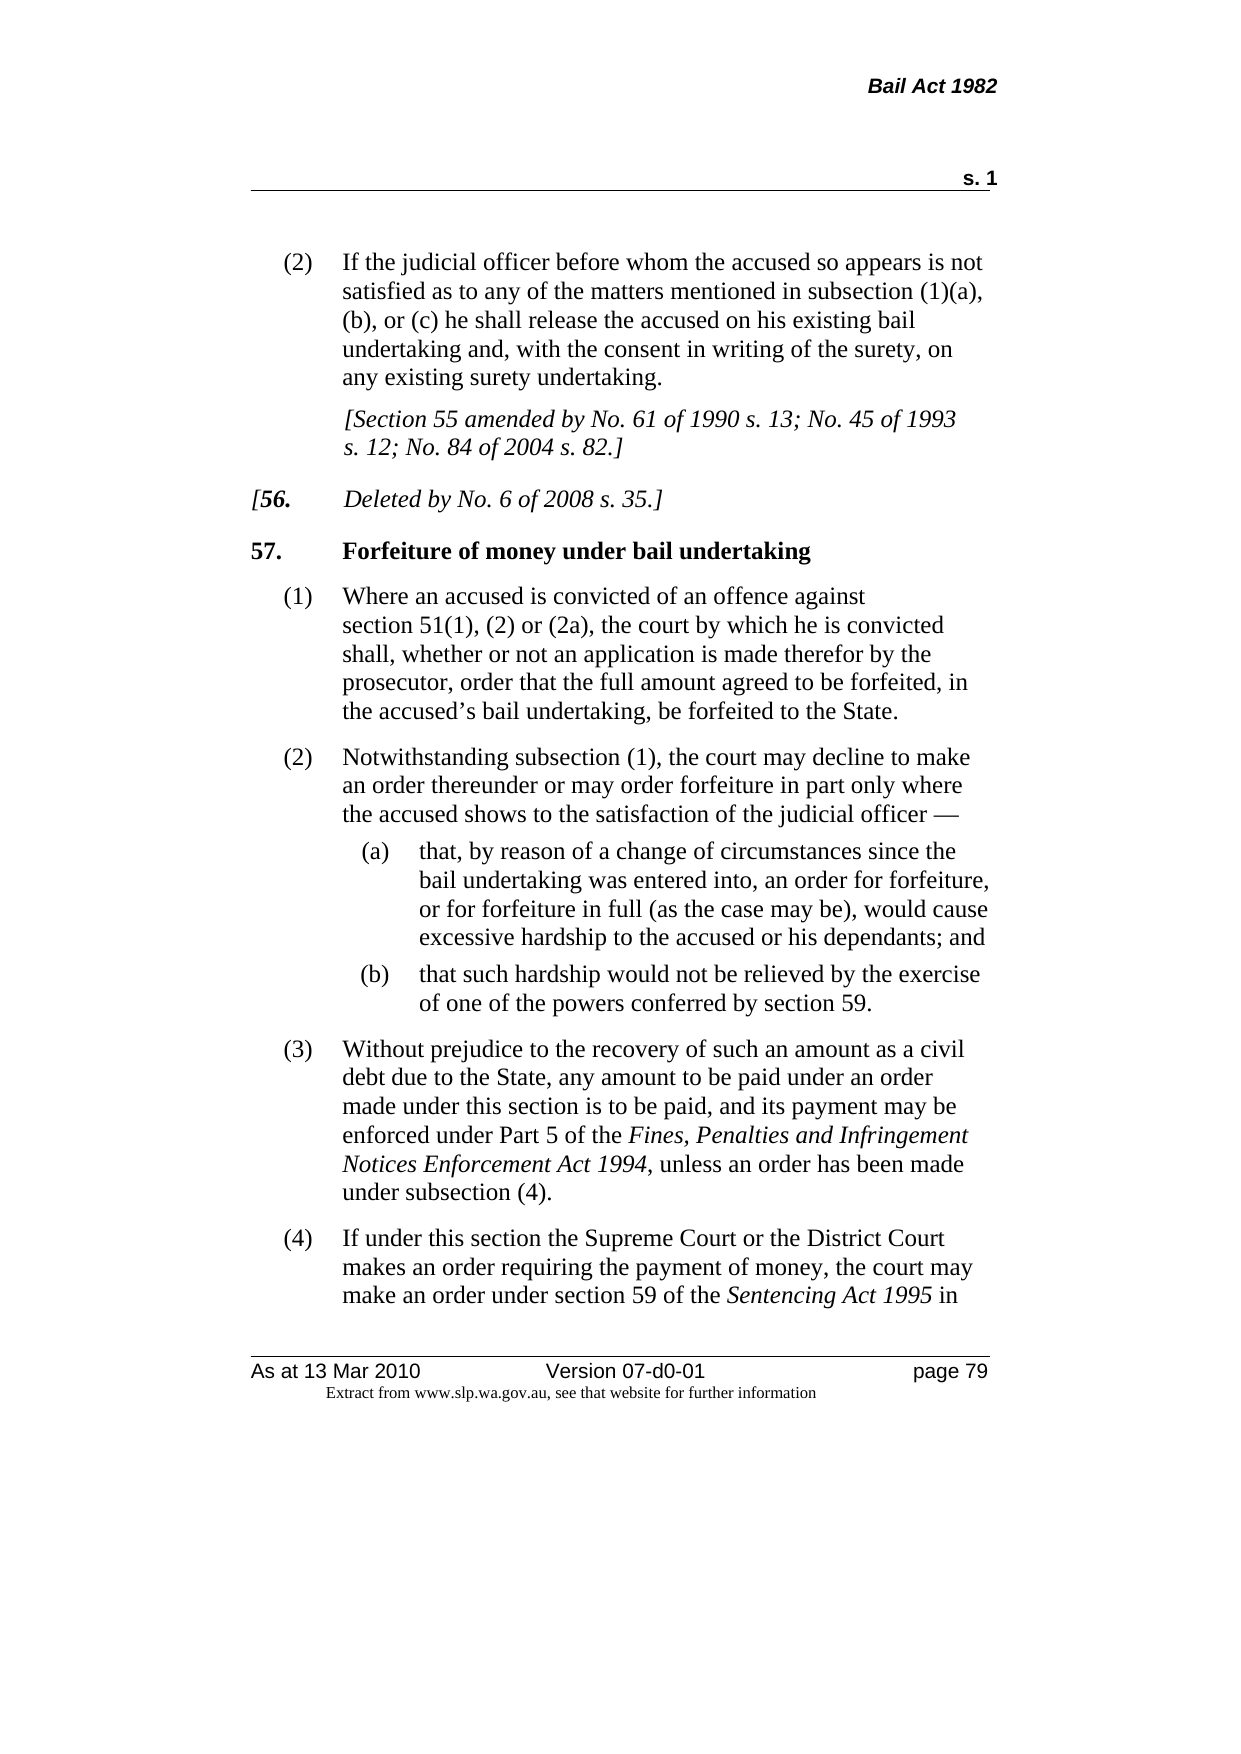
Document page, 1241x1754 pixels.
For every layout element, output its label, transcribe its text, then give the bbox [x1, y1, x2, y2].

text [251, 1223, 990, 1309]
text (b) that such hardship would not be relieved by the exercise of one of the powers conferred by section 59. [251, 959, 990, 1017]
text (3) Without prejudice to the recovery of such an amount as a civil debt due to the State, any amount to be paid under an order made under this section is to be paid, and its payment may be enforced under Part 5 of the Fines, Penalties and Infringement Notices Enforcement Act 1994, unless an order has been made under subsection (4). [251, 1034, 990, 1206]
text [Section 55 amended by No. 61 of 1990 s. 13; No. 45 of 1993 s. 12; No. 84 of 2004 s. 82.] [251, 404, 990, 461]
text [56. Deleted by No. 6 of 2008 s. 35.] [251, 484, 990, 513]
text (2) Notwithstanding subsection (1), the court may decline to make an order thereunder or may order forfeiture in part only where the accused shows to the satisfaction of the judicial officer — [251, 742, 990, 828]
text (a) that, by reason of a change of circumstances since the bail undertaking was entered into, an order for forfeiture, or for forfeiture in full (as the case may be), would cause excessive hardship to the accused or his dependants; and [251, 836, 990, 951]
text (2) If the judicial officer before whom the accused so appears is not satisfied as to any of the matters mentioned in subsection (1)(a), (b), or (c) he shall release the accused on his existing bail undertaking and, with the consent in writing of the surety, on any existing surety undertaking. [251, 247, 990, 391]
subtitle 57. Forfeiture of money under bail undertaking [251, 536, 990, 564]
text (1) Where an accused is convicted of an offence against section 51(1), (2) or (2a), the court by which he is convicted shall, whether or not an application is made therefor by the prosecutor, order that the full amount agreed to be forfeited, in the accused’s bail undertaking, be forfeited to the State. [251, 581, 990, 725]
